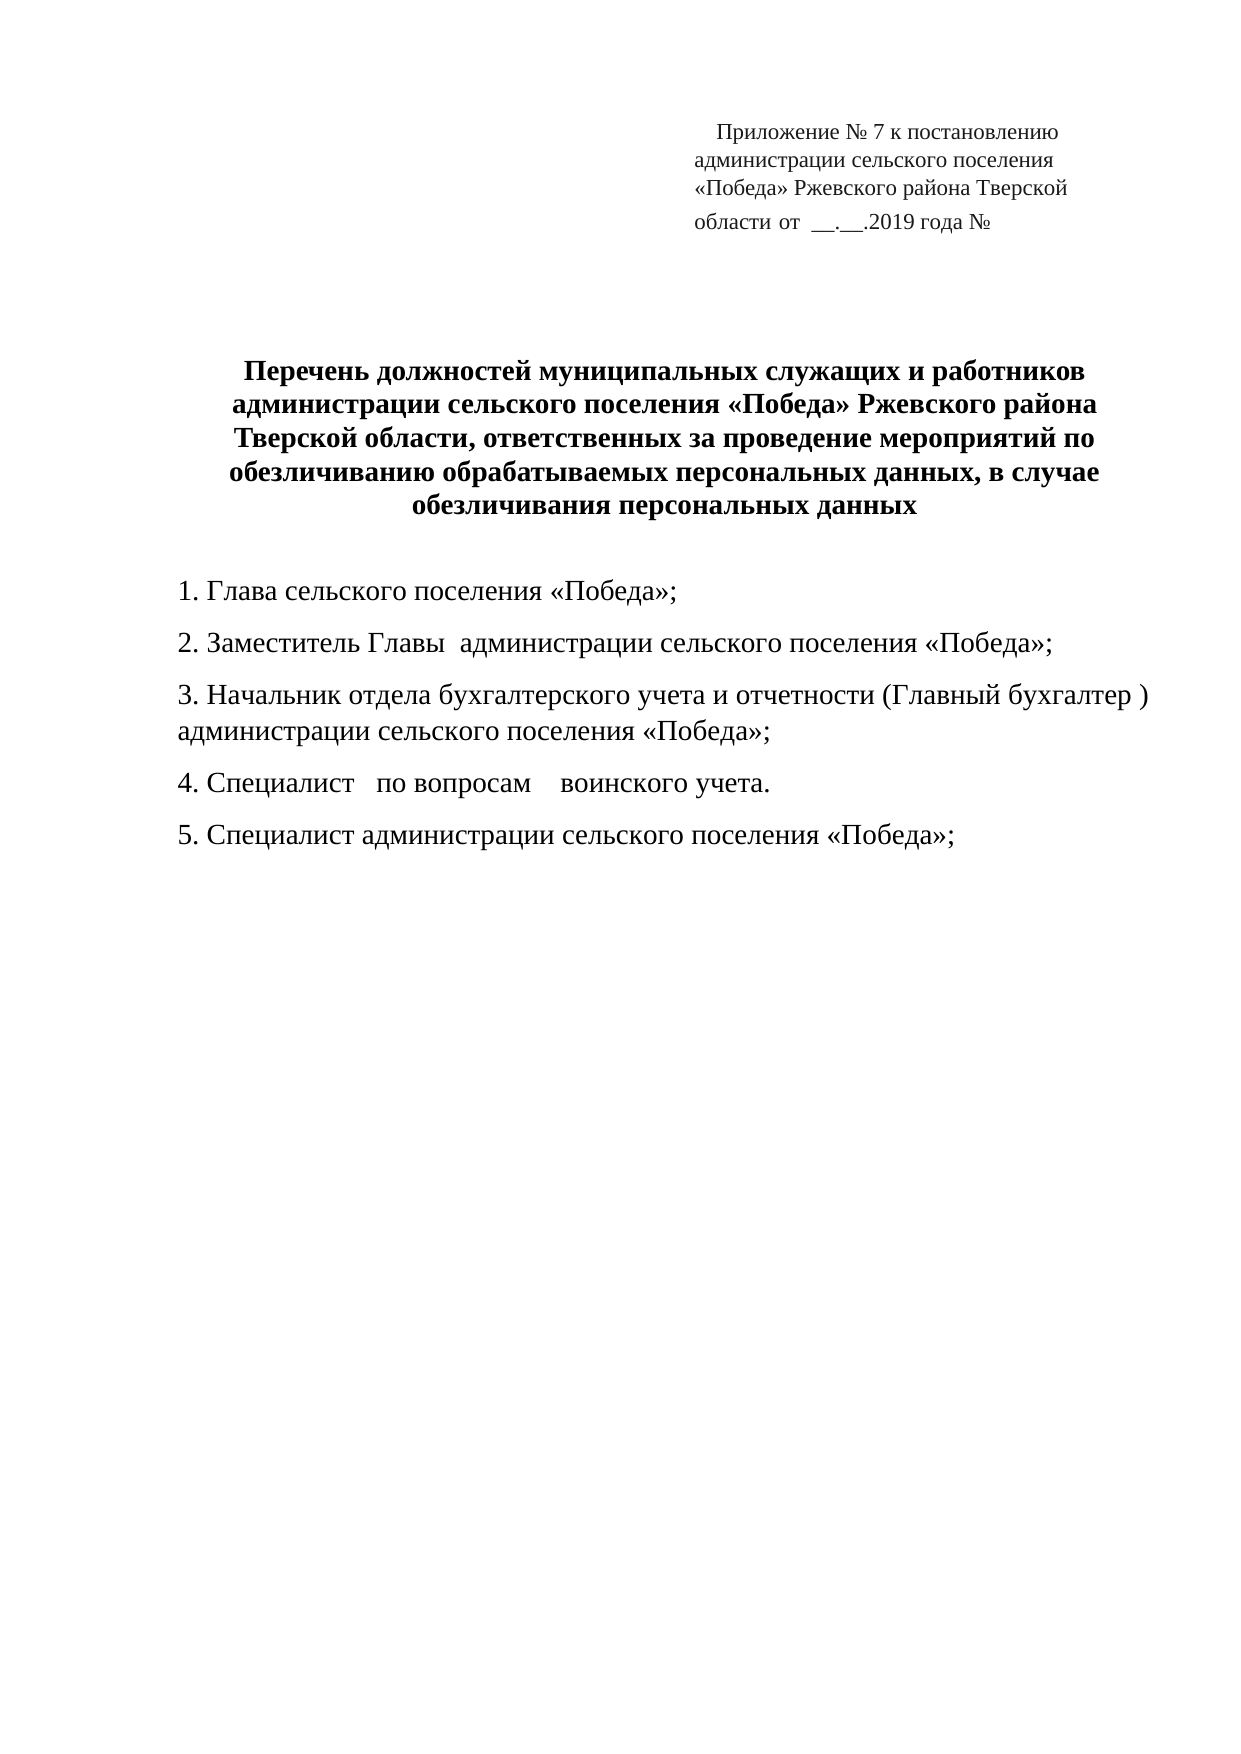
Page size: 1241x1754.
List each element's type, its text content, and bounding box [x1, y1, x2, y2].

text 2. Заместитель Главы администрации сельского поселения «Победа»; [177, 625, 1152, 659]
text 4. Специалист по вопросам воинского учета. [177, 765, 1152, 798]
subtitle Перечень должностей муниципальных служащих и работников администрации сельского поселения «Победа» Ржевского района Тверской области, ответственных за проведение мероприятий по обезличиванию обрабатываемых персональных данных, в случае обезличивания персональных данных [177, 353, 1152, 521]
text 3. Начальник отдела бухгалтерского учета и отчетности (Главный бухгалтер ) администрации сельского поселения «Победа»; [177, 677, 1152, 746]
text Приложение № 7 к постановлению администрации сельского поселения «Победа» Ржевского района Тверской области от __.__.2019 года № [694, 118, 1152, 236]
text 5. Специалист администрации сельского поселения «Победа»; [177, 817, 1152, 851]
text 1. Глава сельского поселения «Победа»; [177, 573, 1152, 606]
